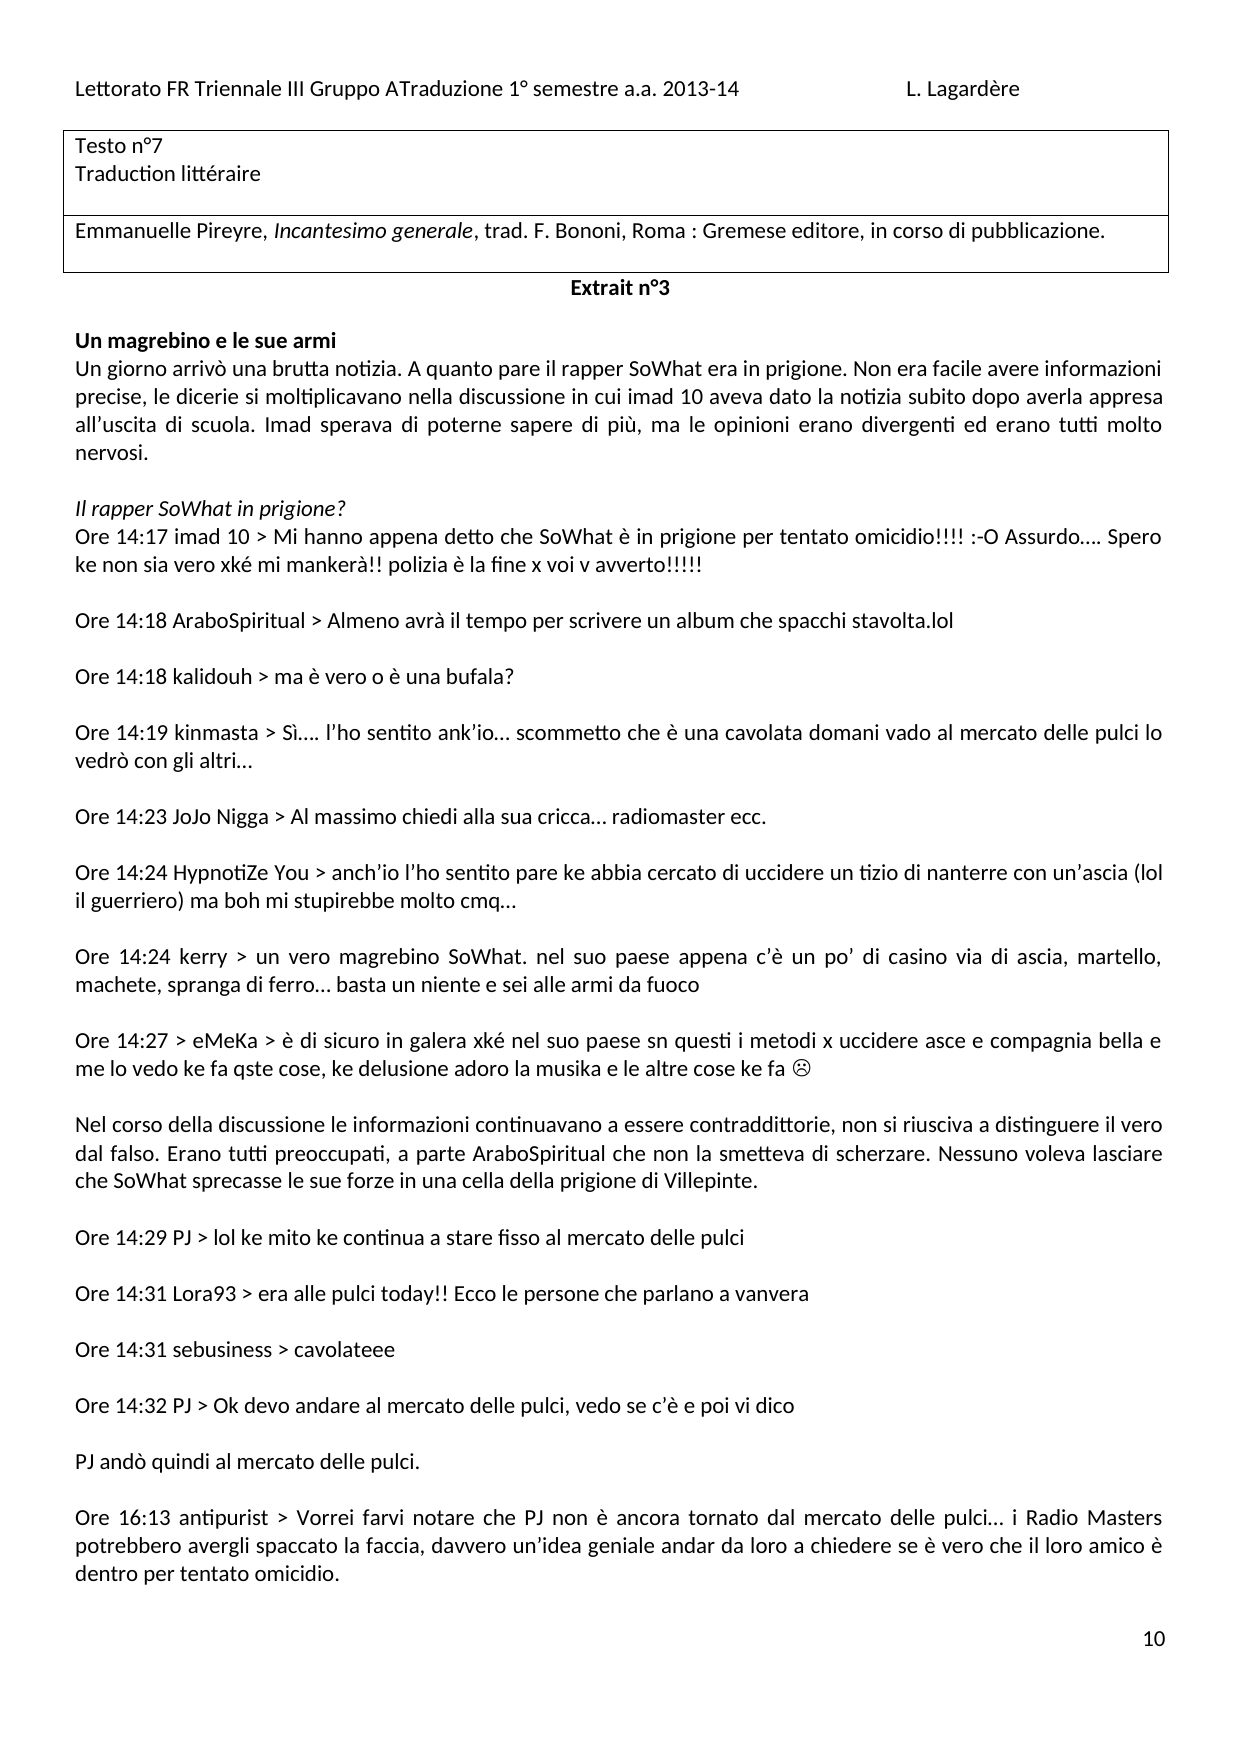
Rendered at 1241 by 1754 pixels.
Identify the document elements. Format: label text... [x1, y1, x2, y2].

text Ore 14:17 imad 10 > Mi hanno appena detto che SoWhat è in prigione per tentato omicidio!!!! :-O Assurdo…. Spero ke non sia vero xké mi mankerà!! polizia è la fine x voi v avverto!!!!! [75, 522, 1165, 578]
text Ore 14:18 kalidouh > ma è vero o è una bufala? [75, 662, 1165, 690]
text Ore 14:32 PJ > Ok devo andare al mercato delle pulci, vedo se c’è e poi vi dico [75, 1391, 1165, 1419]
text Ore 14:23 JoJo Nigga > Al massimo chiedi alla sua cricca… radiomaster ecc. [75, 802, 1165, 830]
text Nel corso della discussione le informazioni continuavano a essere contraddittorie, non si riusciva a distinguere il vero dal falso. Erano tutti preoccupati, a parte AraboSpiritual che non la smetteva di scherzare. Nessuno voleva lasciare che SoWhat sprecasse le sue forze in una cella della prigione di Villepinte. [75, 1111, 1165, 1195]
text Extrait n°3 [75, 273, 1165, 301]
text Un giorno arrivò una brutta notizia. A quanto pare il rapper SoWhat era in prigione. Non era facile avere informazioni precise, le dicerie si moltiplicavano nella discussione in cui imad 10 aveva dato la notizia subito dopo averla appresa all’uscita di scuola. Imad sperava di poterne sapere di più, ma le opinioni erano divergenti ed erano tutti molto nervosi. [75, 354, 1165, 466]
text Ore 14:24 kerry > un vero magrebino SoWhat. nel suo paese appena c’è un po’ di casino via di ascia, martello, machete, spranga di ferro… basta un niente e sei alle armi da fuoco [75, 942, 1165, 998]
text Ore 14:24 HypnotiZe You > anch’io l’ho sentito pare ke abbia cercato di uccidere un tizio di nanterre con un’ascia (lol il guerriero) ma boh mi stupirebbe molto cmq… [75, 858, 1165, 914]
table_cell Emmanuelle Pireyre, Incantesimo generale, trad. F. Bononi, Roma : Gremese editore, in corso di pubblicazione. [64, 216, 1168, 272]
text Ore 16:13 antipurist > Vorrei farvi notare che PJ non è ancora tornato dal mercato delle pulci… i Radio Masters potrebbero avergli spaccato la faccia, davvero un’idea geniale andar da loro a chiedere se è vero che il loro amico è dentro per tentato omicidio. [75, 1503, 1165, 1587]
table_header Testo n°7 Traduction littéraire [64, 131, 1168, 215]
text Il rapper SoWhat in prigione? [75, 494, 1165, 522]
text Ore 14:31 sebusiness > cavolateee [75, 1335, 1165, 1363]
text Ore 14:27 > eMeKa > è di sicuro in galera xké nel suo paese sn questi i metodi x uccidere asce e compagnia bella e me lo vedo ke fa qste cose, ke delusione adoro la musika e le altre cose ke fa [75, 1027, 1165, 1083]
text Un magrebino e le sue armi [75, 326, 1165, 354]
text Ore 14:29 PJ > lol ke mito ke continua a stare fisso al mercato delle pulci [75, 1223, 1165, 1251]
text Ore 14:31 Lora93 > era alle pulci today!! Ecco le persone che parlano a vanvera [75, 1279, 1165, 1307]
text Ore 14:18 AraboSpiritual > Almeno avrà il tempo per scrivere un album che spacchi stavolta.lol [75, 606, 1165, 634]
text PJ andò quindi al mercato delle pulci. [75, 1447, 1165, 1475]
text Ore 14:19 kinmasta > Sì…. l’ho sentito ank’io… scommetto che è una cavolata domani vado al mercato delle pulci lo vedrò con gli altri… [75, 718, 1165, 774]
